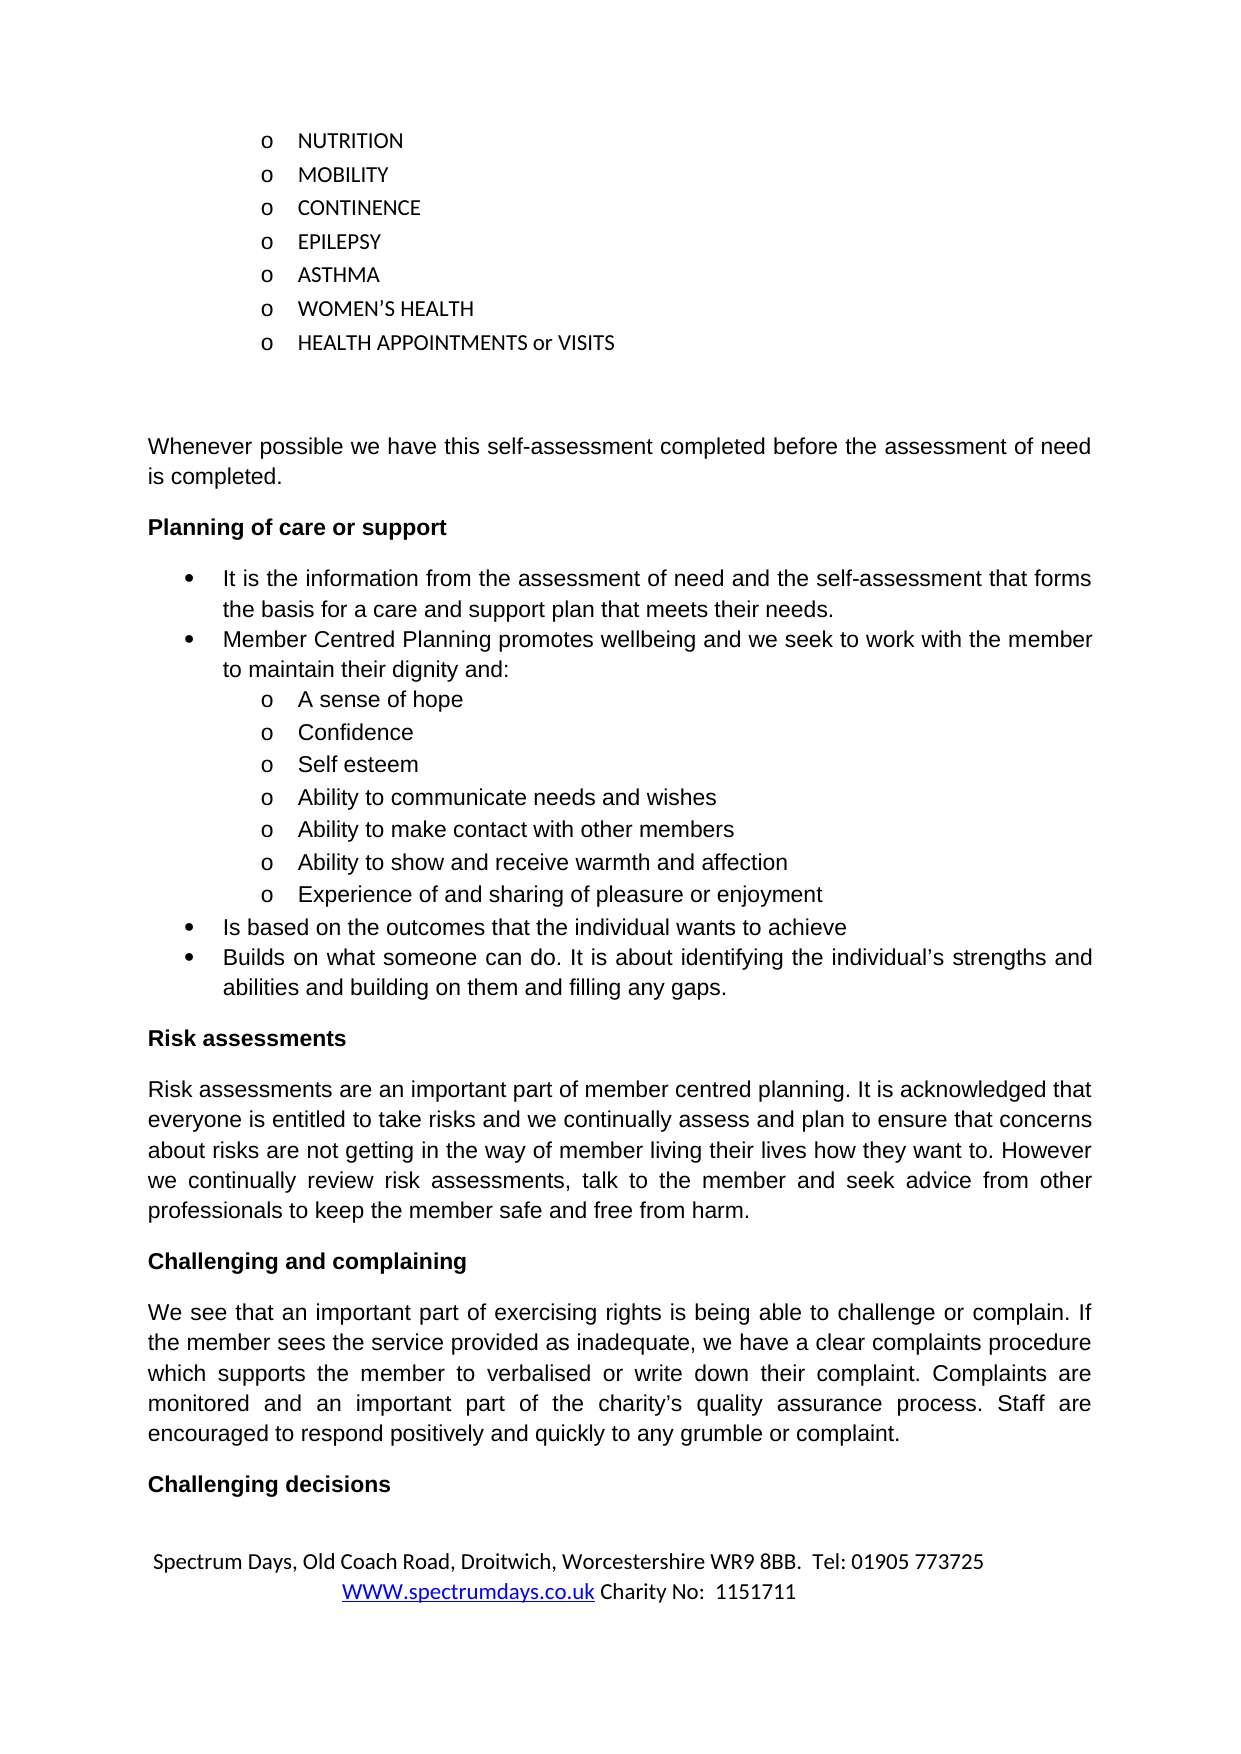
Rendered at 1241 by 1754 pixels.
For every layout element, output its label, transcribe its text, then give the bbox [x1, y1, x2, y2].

list Is based on the outcomes that the individual wants to achieve [185, 914, 1093, 940]
list Experience of and sharing of pleasure or enjoyment [260, 881, 1093, 909]
list CONTINENCE [260, 193, 1093, 223]
text Planning of care or support [148, 514, 1093, 541]
list WOMEN’S HEALTH [260, 294, 1093, 323]
text Challenging decisions [148, 1471, 1093, 1497]
list Member Centred Planning promotes wellbeing and we seek to work with the member to maintain their dignity and: [185, 626, 1093, 682]
list HEALTH APPOINTMENTS or VISITS [260, 328, 1093, 357]
list Ability to make contact with other members [260, 816, 1093, 844]
list MOBILITY [260, 160, 1093, 189]
list NUTRITION [260, 126, 1093, 156]
list EPILEPSY [260, 227, 1093, 256]
list Confidence [260, 719, 1093, 747]
list Builds on what someone can do. It is about identifying the individual’s strengths and abilities and building on them and filling any gaps. [185, 944, 1093, 1001]
list Ability to show and receive warmth and affection [260, 849, 1093, 877]
list It is the information from the assessment of need and the self-assessment that forms the basis for a care and support plan that meets their needs. [185, 565, 1093, 622]
list ASTHMA [260, 261, 1093, 290]
text Challenging and complaining [148, 1248, 1093, 1274]
list Ability to communicate needs and wishes [260, 784, 1093, 812]
text Risk assessments are an important part of member centred planning. It is acknowledged that everyone is entitled to take risks and we continually assess and plan to ensure that concerns about risks are not getting in the way of member living their lives how they want to. However we continually review risk assessments, talk to the member and seek advice from other professionals to keep the member safe and free from harm. [148, 1076, 1093, 1223]
text We see that an important part of exercising rights is being able to challenge or complain. If the member sees the service provided as inadequate, we have a clear complaints procedure which supports the member to verbalised or write down their complaint. Complaints are monitored and an important part of the charity’s quality assurance process. Staff are encouraged to respond positively and quickly to any grumble or complaint. [148, 1299, 1093, 1446]
list A sense of hope [260, 686, 1093, 714]
list Self esteem [260, 751, 1093, 779]
text Risk assessments [148, 1025, 1093, 1052]
text Whenever possible we have this self-assessment completed before the assessment of need is completed. [148, 433, 1093, 490]
